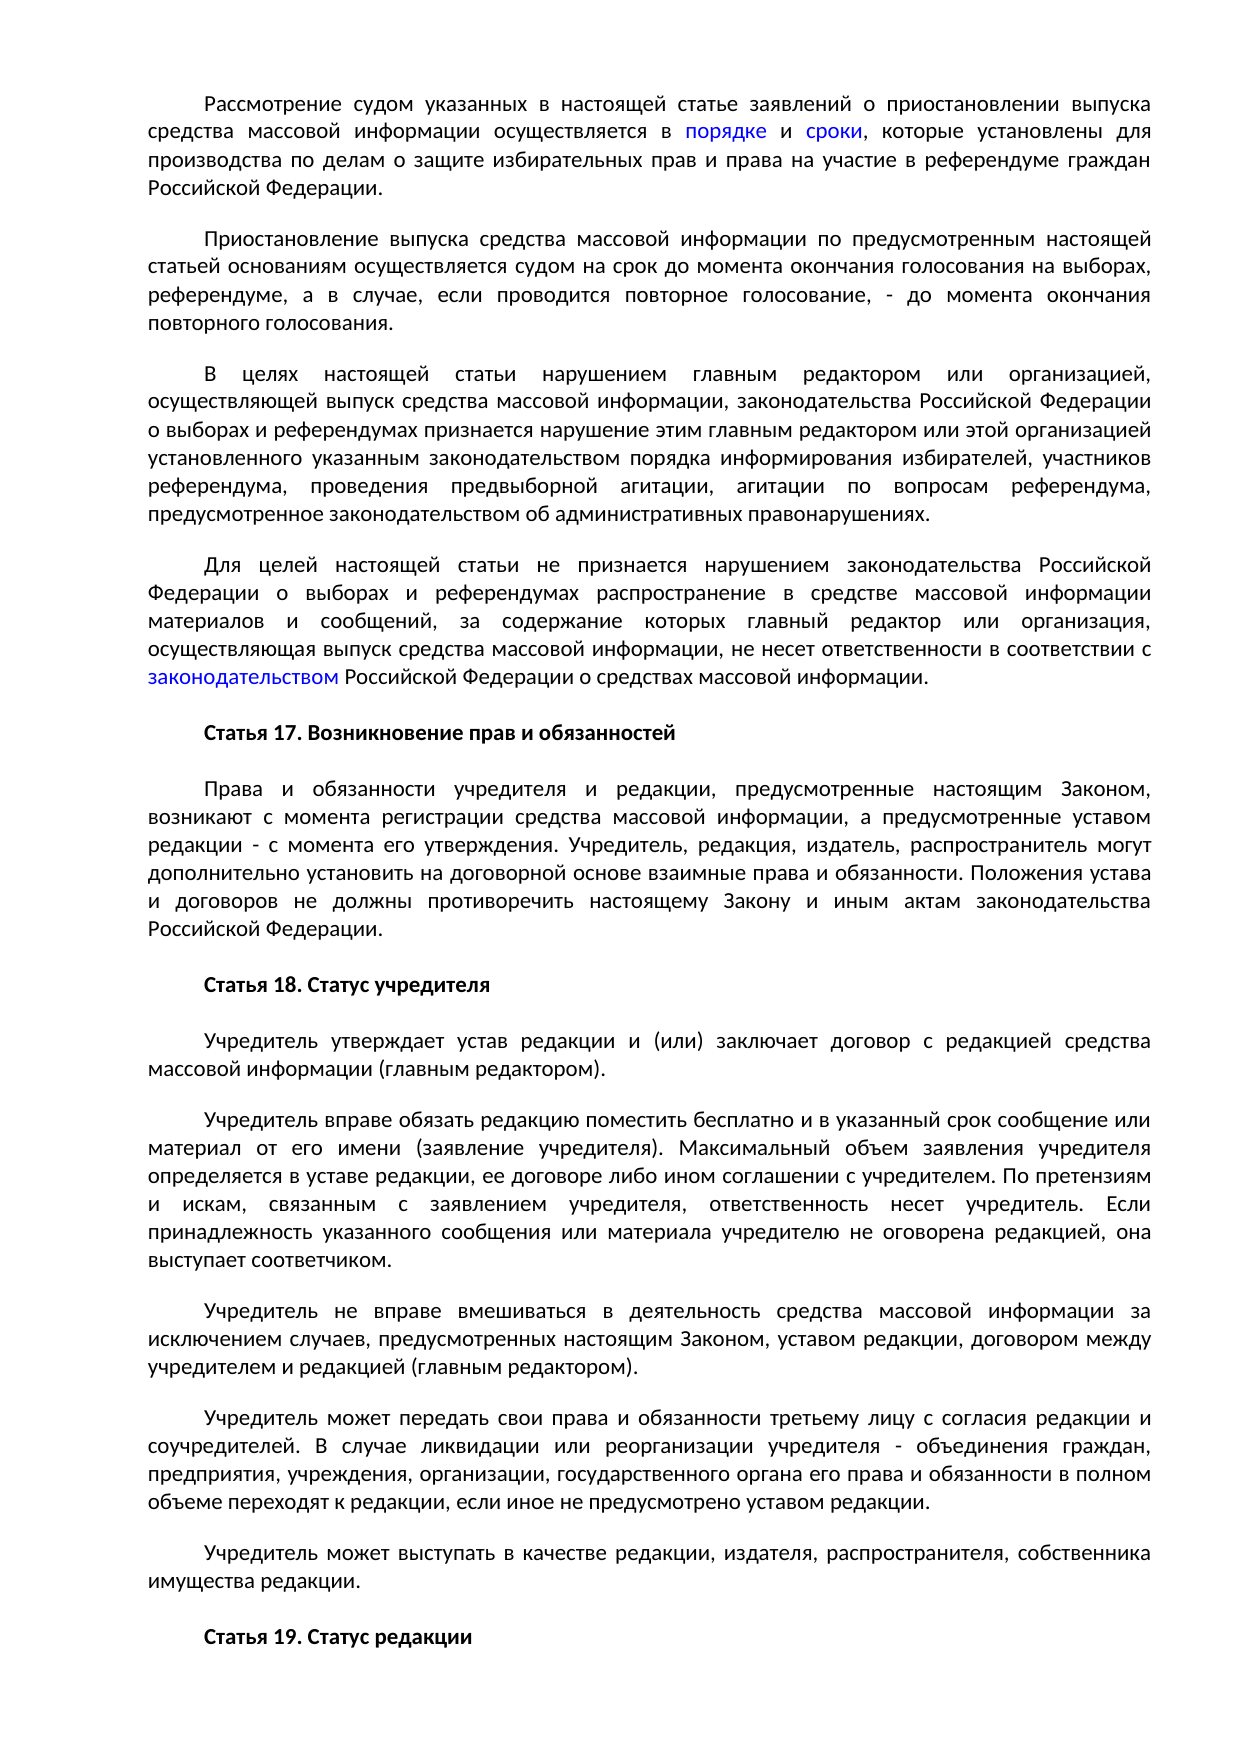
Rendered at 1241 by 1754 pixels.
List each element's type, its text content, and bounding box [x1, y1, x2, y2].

text Для целей настоящей статьи не признается нарушением законодательства Российской Федерации о выборах и референдумах распространение в средстве массовой информации материалов и сообщений, за содержание которых главный редактор или организация, осуществляющая выпуск средства массовой информации, не несет ответственности в соответствии с законодательством Российской Федерации о средствах массовой информации. [148, 550, 1152, 690]
text Учредитель утверждает устав редакции и (или) заключает договор с редакцией средства массовой информации (главным редактором). [148, 1026, 1152, 1082]
title Статья 19. Статус редакции [148, 1622, 1152, 1650]
title Статья 18. Статус учредителя [148, 970, 1152, 998]
text Права и обязанности учредителя и редакции, предусмотренные настоящим Законом, возникают с момента регистрации средства массовой информации, а предусмотренные уставом редакции - с момента его утверждения. Учредитель, редакция, издатель, распространитель могут дополнительно установить на договорной основе взаимные права и обязанности. Положения устава и договоров не должны противоречить настоящему Закону и иным актам законодательства Российской Федерации. [148, 774, 1152, 942]
text В целях настоящей статьи нарушением главным редактором или организацией, осуществляющей выпуск средства массовой информации, законодательства Российской Федерации о выборах и референдумах признается нарушение этим главным редактором или этой организацией установленного указанным законодательством порядка информирования избирателей, участников референдума, проведения предвыборной агитации, агитации по вопросам референдума, предусмотренное законодательством об административных правонарушениях. [148, 359, 1152, 527]
text Учредитель может выступать в качестве редакции, издателя, распространителя, собственника имущества редакции. [148, 1538, 1152, 1594]
title Статья 17. Возникновение прав и обязанностей [148, 718, 1152, 746]
text Рассмотрение судом указанных в настоящей статье заявлений о приостановлении выпуска средства массовой информации осуществляется в порядке и сроки, которые установлены для производства по делам о защите избирательных прав и права на участие в референдуме граждан Российской Федерации. [148, 89, 1152, 201]
text Учредитель не вправе вмешиваться в деятельность средства массовой информации за исключением случаев, предусмотренных настоящим Законом, уставом редакции, договором между учредителем и редакцией (главным редактором). [148, 1296, 1152, 1380]
text Приостановление выпуска средства массовой информации по предусмотренным настоящей статьей основаниям осуществляется судом на срок до момента окончания голосования на выборах, референдуме, а в случае, если проводится повторное голосование, - до момента окончания повторного голосования. [148, 224, 1152, 336]
text Учредитель может передать свои права и обязанности третьему лицу с согласия редакции и соучредителей. В случае ликвидации или реорганизации учредителя - объединения граждан, предприятия, учреждения, организации, государственного органа его права и обязанности в полном объеме переходят к редакции, если иное не предусмотрено уставом редакции. [148, 1403, 1152, 1515]
text Учредитель вправе обязать редакцию поместить бесплатно и в указанный срок сообщение или материал от его имени (заявление учредителя). Максимальный объем заявления учредителя определяется в уставе редакции, ее договоре либо ином соглашении с учредителем. По претензиям и искам, связанным с заявлением учредителя, ответственность несет учредитель. Если принадлежность указанного сообщения или материала учредителю не оговорена редакцией, она выступает соответчиком. [148, 1105, 1152, 1273]
